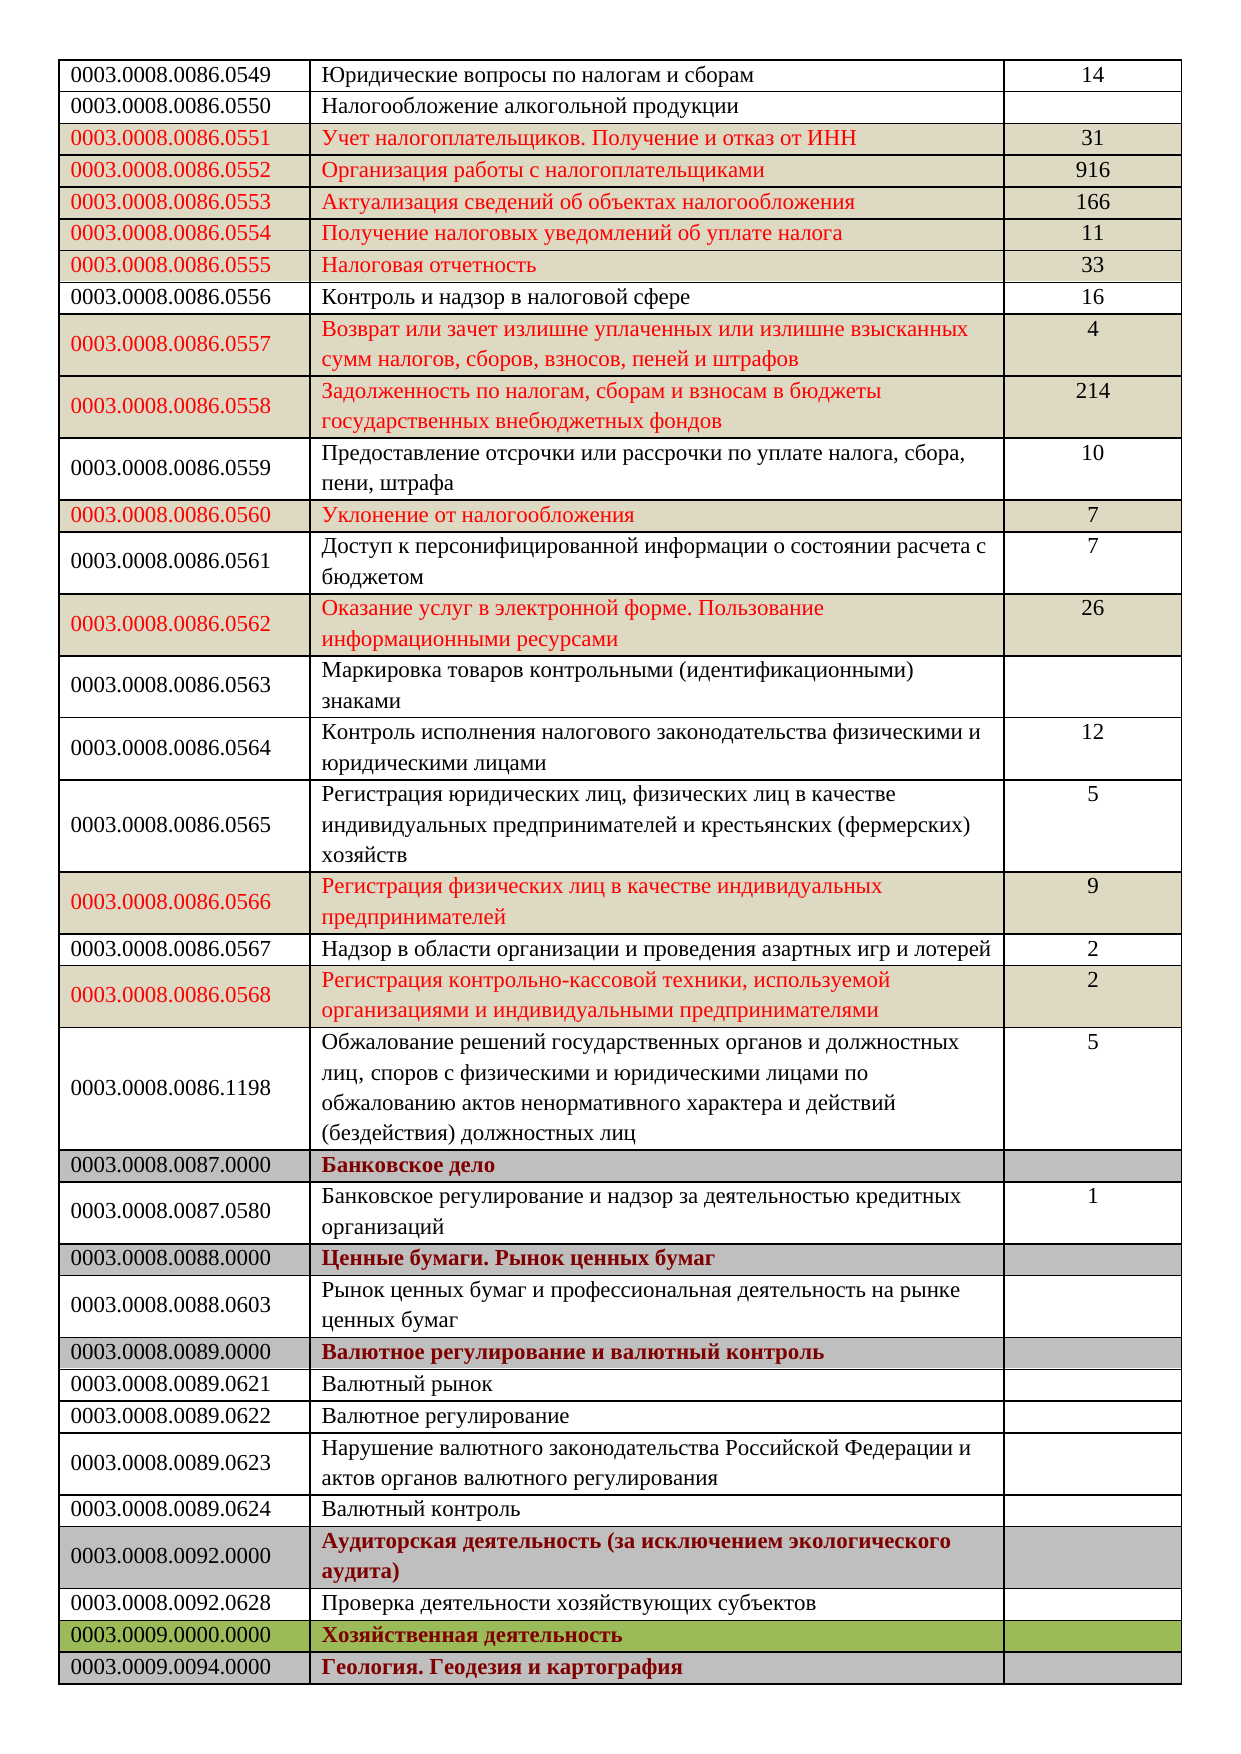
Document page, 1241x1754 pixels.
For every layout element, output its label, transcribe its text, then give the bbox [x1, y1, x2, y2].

table_cell 0003.0008.0089.0622 [60, 1402, 309, 1432]
table_cell 0003.0008.0092.0628 [60, 1589, 309, 1619]
table_cell 0003.0008.0086.0560 [60, 501, 309, 531]
table_cell 26 [1005, 595, 1181, 655]
table_cell [1005, 92, 1181, 123]
table_cell Рынок ценных бумаг и профессиональная деятельность на рынке ценных бумаг [311, 1276, 1003, 1337]
table_cell Оказание услуг в электронной форме. Пользование информационными ресурсами [311, 595, 1003, 655]
table_cell 0003.0009.0000.0000 [60, 1621, 309, 1651]
table_cell Ценные бумаги. Рынок ценных бумаг [311, 1245, 1003, 1275]
table_cell Хозяйственная деятельность [311, 1621, 1003, 1651]
table_cell 10 [1005, 439, 1181, 499]
table_cell Уклонение от налогообложения [311, 501, 1003, 531]
table_cell [1005, 1434, 1181, 1494]
table_cell 0003.0008.0089.0000 [60, 1338, 309, 1368]
table_cell 214 [1005, 377, 1181, 437]
table_cell 33 [1005, 251, 1181, 281]
table_cell 1 [1005, 1183, 1181, 1243]
table_cell Регистрация юридических лиц, физических лиц в качестве индивидуальных предпринимателей и крестьянских (фермерских) хозяйств [311, 781, 1003, 871]
table_cell Доступ к персонифицированной информации о состоянии расчета с бюджетом [311, 533, 1003, 593]
table_cell 0003.0008.0086.0557 [60, 315, 309, 375]
table_cell 0003.0008.0086.0556 [60, 283, 309, 313]
table_cell 0003.0008.0087.0000 [60, 1151, 309, 1181]
table_cell 0003.0008.0086.0558 [60, 377, 309, 437]
table_cell 0003.0008.0086.0554 [60, 220, 309, 250]
table_cell 0003.0008.0086.1198 [60, 1028, 309, 1149]
table_cell 7 [1005, 533, 1181, 593]
table_cell Организация работы с налогоплательщиками [311, 156, 1003, 186]
table_cell 7 [1005, 501, 1181, 531]
table_cell Валютное регулирование и валютный контроль [311, 1338, 1003, 1368]
table_cell [1005, 1589, 1181, 1619]
table_cell 0003.0008.0086.0559 [60, 439, 309, 499]
table_cell Аудиторская деятельность (за исключением экологического аудита) [311, 1527, 1003, 1588]
table_cell 0003.0008.0086.0551 [60, 124, 309, 154]
table_cell Актуализация сведений об объектах налогообложения [311, 188, 1003, 218]
table_cell Геология. Геодезия и картография [311, 1653, 1003, 1683]
table_cell 0003.0008.0086.0552 [60, 156, 309, 186]
table_cell Юридические вопросы по налогам и сборам [311, 61, 1003, 91]
table_cell Валютный рынок [311, 1370, 1003, 1400]
table_cell 5 [1005, 1028, 1181, 1149]
table_cell 0003.0008.0089.0624 [60, 1496, 309, 1526]
table_cell Банковское регулирование и надзор за деятельностью кредитных организаций [311, 1183, 1003, 1243]
table_cell 166 [1005, 188, 1181, 218]
table_cell Задолженность по налогам, сборам и взносам в бюджеты государственных внебюджетных фондов [311, 377, 1003, 437]
table_cell 0003.0008.0086.0562 [60, 595, 309, 655]
table_cell [1005, 1338, 1181, 1368]
table_cell 0003.0008.0088.0603 [60, 1276, 309, 1337]
table_cell 0003.0008.0088.0000 [60, 1245, 309, 1275]
table_cell [1005, 1496, 1181, 1526]
table_cell Маркировка товаров контрольными (идентификационными) знаками [311, 657, 1003, 717]
table_cell [1005, 1527, 1181, 1588]
table_cell 0003.0008.0086.0553 [60, 188, 309, 218]
table_cell 0003.0008.0092.0000 [60, 1527, 309, 1588]
table_cell [1005, 1245, 1181, 1275]
table_cell Налоговая отчетность [311, 251, 1003, 281]
table_cell 31 [1005, 124, 1181, 154]
table_cell 11 [1005, 220, 1181, 250]
table_cell Валютный контроль [311, 1496, 1003, 1526]
table_cell [1005, 1621, 1181, 1651]
table_cell 2 [1005, 966, 1181, 1027]
table_cell Валютное регулирование [311, 1402, 1003, 1432]
table_cell Надзор в области организации и проведения азартных игр и лотерей [311, 935, 1003, 965]
table_cell Контроль исполнения налогового законодательства физическими и юридическими лицами [311, 718, 1003, 779]
table_cell [1005, 657, 1181, 717]
table_cell 0003.0008.0087.0580 [60, 1183, 309, 1243]
table_cell 0003.0008.0086.0550 [60, 92, 309, 123]
table_cell 14 [1005, 61, 1181, 91]
table_cell [1005, 1402, 1181, 1432]
table_cell 0003.0008.0089.0621 [60, 1370, 309, 1400]
table_cell 0003.0008.0089.0623 [60, 1434, 309, 1494]
table_cell 0003.0008.0086.0567 [60, 935, 309, 965]
table_cell Контроль и надзор в налоговой сфере [311, 283, 1003, 313]
table_cell Обжалование решений государственных органов и должностных лиц‚ споров с физическими и юридическими лицами по обжалованию актов ненормативного характера и действий (бездействия) должностных лиц [311, 1028, 1003, 1149]
table_cell Возврат или зачет излишне уплаченных или излишне взысканных сумм налогов, сборов, взносов, пеней и штрафов [311, 315, 1003, 375]
table_cell Учет налогоплательщиков. Получение и отказ от ИНН [311, 124, 1003, 154]
table_cell 0003.0008.0086.0549 [60, 61, 309, 91]
table_cell 2 [1005, 935, 1181, 965]
table_cell Проверка деятельности хозяйствующих субъектов [311, 1589, 1003, 1619]
table_cell 916 [1005, 156, 1181, 186]
table_cell Получение налоговых уведомлений об уплате налога [311, 220, 1003, 250]
table_cell 0003.0008.0086.0566 [60, 873, 309, 933]
table_cell 0003.0008.0086.0563 [60, 657, 309, 717]
table_cell 0003.0008.0086.0568 [60, 966, 309, 1027]
table_cell 16 [1005, 283, 1181, 313]
table_cell Банковское дело [311, 1151, 1003, 1181]
table_cell 0003.0009.0094.0000 [60, 1653, 309, 1683]
table_cell [1005, 1276, 1181, 1337]
table_cell Предоставление отсрочки или рассрочки по уплате налога, сбора, пени, штрафа [311, 439, 1003, 499]
table_cell Регистрация физических лиц в качестве индивидуальных предпринимателей [311, 873, 1003, 933]
table_cell 12 [1005, 718, 1181, 779]
table_cell 0003.0008.0086.0561 [60, 533, 309, 593]
table_cell Нарушение валютного законодательства Российской Федерации и актов органов валютного регулирования [311, 1434, 1003, 1494]
table_cell 0003.0008.0086.0565 [60, 781, 309, 871]
table_cell 4 [1005, 315, 1181, 375]
table_cell [1005, 1653, 1181, 1683]
table_cell 0003.0008.0086.0555 [60, 251, 309, 281]
table_cell [1005, 1370, 1181, 1400]
table_cell 0003.0008.0086.0564 [60, 718, 309, 779]
table_cell 5 [1005, 781, 1181, 871]
table_cell 9 [1005, 873, 1181, 933]
table_cell [1005, 1151, 1181, 1181]
table_cell Регистрация контрольно-кассовой техники, используемой организациями и индивидуальными предпринимателями [311, 966, 1003, 1027]
table_cell Налогообложение алкогольной продукции [311, 92, 1003, 123]
